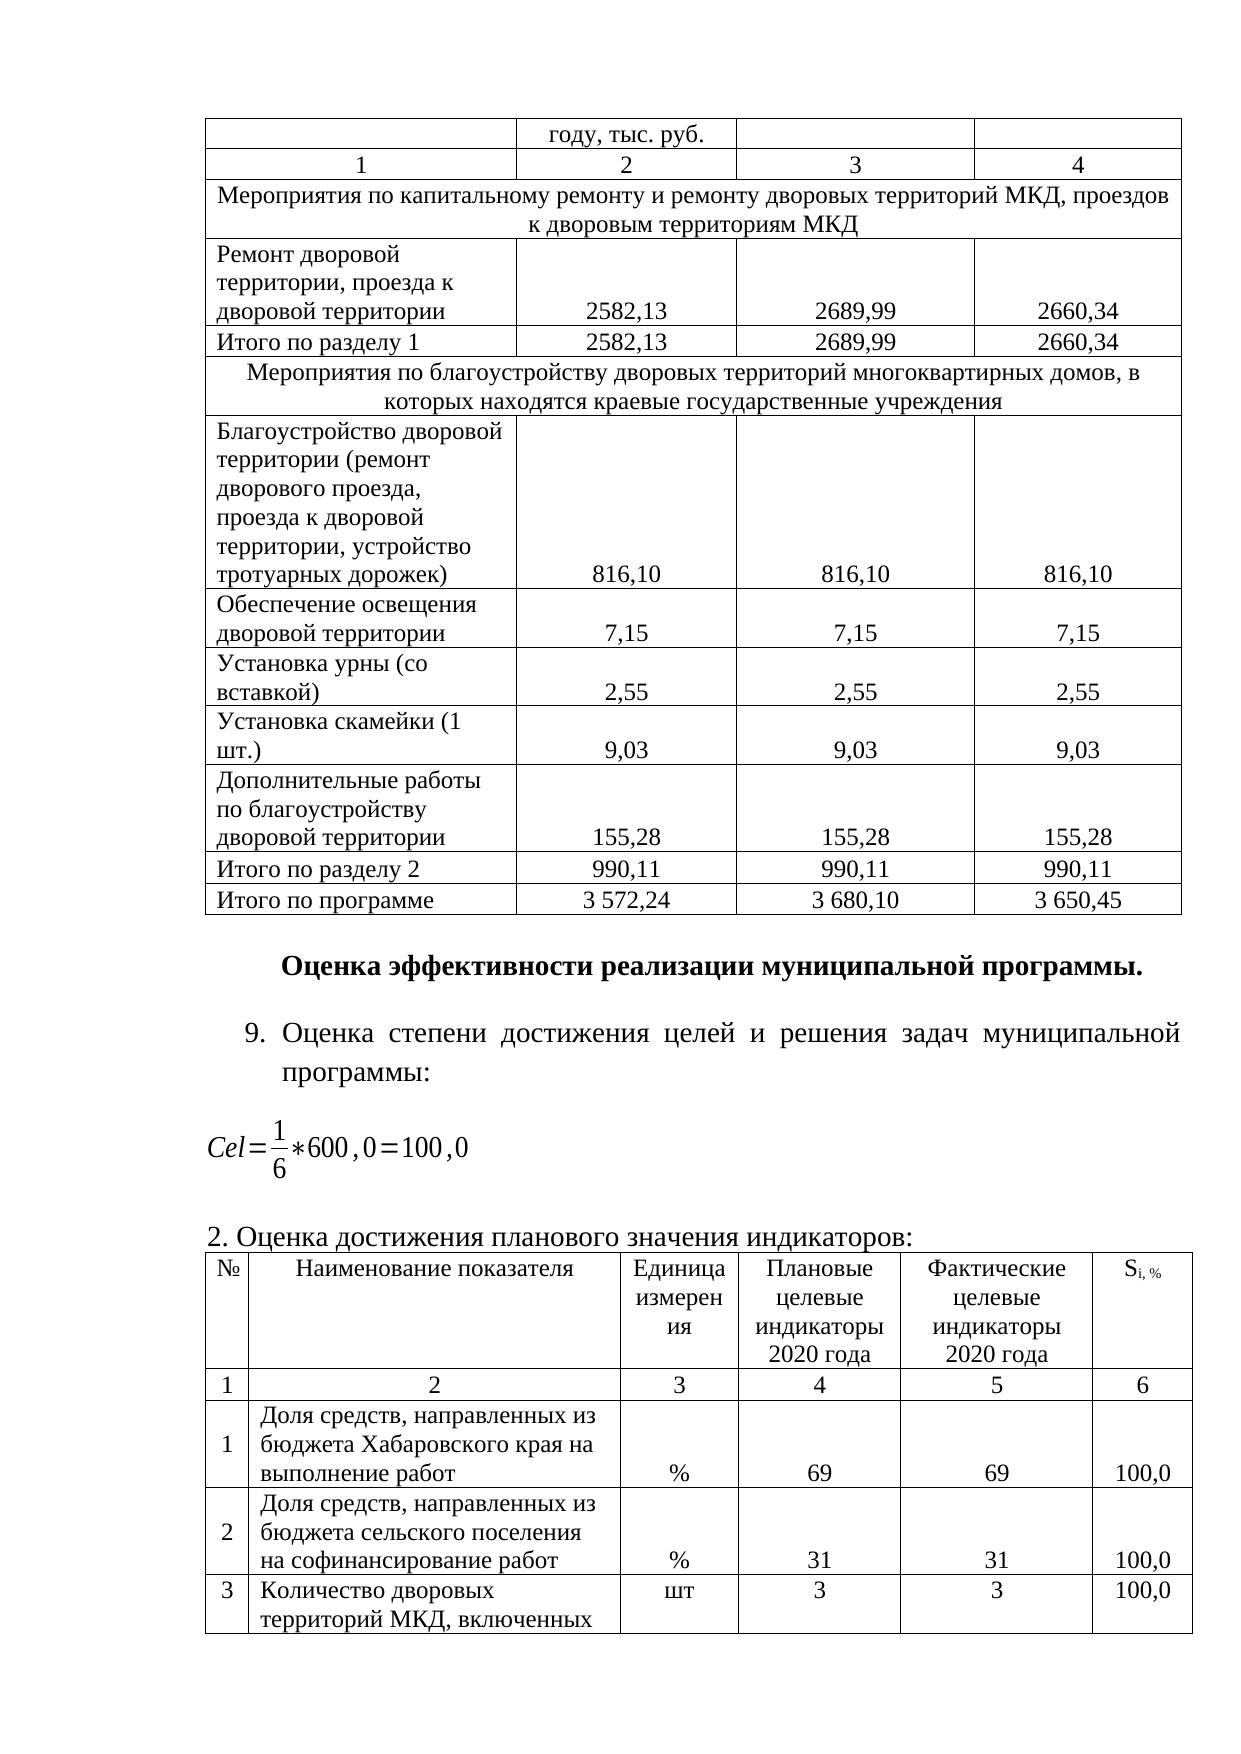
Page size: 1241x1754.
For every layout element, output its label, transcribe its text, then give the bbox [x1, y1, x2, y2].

table_cell 3 680,10 [737, 884, 974, 914]
table_cell 2582,13 [517, 239, 736, 325]
table_cell 816,10 [975, 416, 1181, 588]
table_cell 3 650,45 [975, 884, 1181, 914]
table_cell 69 [739, 1401, 900, 1487]
table_cell 69 [901, 1401, 1092, 1487]
text 2. Оценка достижения планового значения индикаторов: [207, 1219, 1181, 1252]
table_cell 2,55 [517, 648, 736, 705]
table_cell % [621, 1401, 738, 1487]
table_cell Благоустройство дворовой территории (ремонт дворового проезда, проезда к дворовой территории, устройство тротуарных дорожек) [206, 416, 516, 588]
table_cell 816,10 [737, 416, 974, 588]
table_cell Итого по разделу 2 [206, 852, 516, 882]
table_cell 5 [901, 1369, 1092, 1399]
table_cell 3 [621, 1369, 738, 1399]
table_cell 2660,34 [975, 239, 1181, 325]
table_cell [249, 1575, 620, 1633]
table_header Плановые целевые индикаторы 2020 года [739, 1253, 900, 1368]
table_cell Установка скамейки (1 шт.) [206, 706, 516, 764]
table_header № [206, 1253, 248, 1368]
table_cell 1 [206, 1401, 248, 1487]
table_cell 2689,99 [737, 239, 974, 325]
table_cell 4 [739, 1369, 900, 1399]
table_cell 3 [901, 1575, 1092, 1633]
table_cell 31 [901, 1488, 1092, 1574]
text Оценка эффективности реализации муниципальной программы. [207, 948, 1181, 982]
table_cell 3 [737, 149, 974, 179]
table_cell 1 [206, 1369, 248, 1399]
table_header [517, 119, 736, 148]
table_cell 990,11 [517, 852, 736, 882]
table_header Si, % [1093, 1253, 1192, 1368]
table_cell 3 [739, 1575, 900, 1633]
table_cell 2 [517, 149, 736, 179]
table_cell 990,11 [737, 852, 974, 882]
table_cell 2689,99 [737, 326, 974, 356]
table_cell Мероприятия по благоустройству дворовых территорий многоквартирных домов, в которых находятся краевые государственные учреждения [206, 357, 1181, 415]
table_header Наименование показателя [249, 1253, 620, 1368]
table_cell Мероприятия по капитальному ремонту и ремонту дворовых территорий МКД, проездов к дворовым территориям МКД [206, 180, 1181, 238]
table_cell 100,0 [1093, 1575, 1192, 1633]
table_cell 2 [206, 1488, 248, 1574]
table_cell Ремонт дворовой территории, проезда к дворовой территории [206, 239, 516, 325]
table_cell 9,03 [517, 706, 736, 764]
table_cell Обеспечение освещения дворовой территории [206, 589, 516, 647]
table_cell 31 [739, 1488, 900, 1574]
table_cell 9,03 [975, 706, 1181, 764]
table_cell 2,55 [975, 648, 1181, 705]
table_cell 2,55 [737, 648, 974, 705]
table_cell 155,28 [737, 765, 974, 851]
table_cell Установка урны (со вставкой) [206, 648, 516, 705]
table_header Единица измерения [621, 1253, 738, 1368]
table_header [975, 119, 1181, 148]
table_cell % [621, 1488, 738, 1574]
table_cell 2 [249, 1369, 620, 1399]
table_cell 7,15 [737, 589, 974, 647]
table_cell Итого по разделу 1 [206, 326, 516, 356]
table_cell Доля средств, направленных из бюджета Хабаровского края на выполнение работ [249, 1401, 620, 1487]
table_cell 4 [975, 149, 1181, 179]
table_cell 3 572,24 [517, 884, 736, 914]
table_cell 7,15 [975, 589, 1181, 647]
table_cell шт [621, 1575, 738, 1633]
table_header Фактические целевые индикаторы 2020 года [901, 1253, 1092, 1368]
table_cell Дополнительные работы по благоустройству дворовой территории [206, 765, 516, 851]
table_cell 2582,13 [517, 326, 736, 356]
table_cell 1 [206, 149, 516, 179]
table_cell 6 [1093, 1369, 1192, 1399]
table_cell 9,03 [737, 706, 974, 764]
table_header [737, 119, 974, 148]
table_cell Доля средств, направленных из бюджета сельского поселения на софинансирование работ [249, 1488, 620, 1574]
table_cell 155,28 [517, 765, 736, 851]
table_cell Итого по программе [206, 884, 516, 914]
table_cell 7,15 [517, 589, 736, 647]
table_cell 155,28 [975, 765, 1181, 851]
table_cell 2660,34 [975, 326, 1181, 356]
table_cell 100,0 [1093, 1488, 1192, 1574]
table_cell 100,0 [1093, 1401, 1192, 1487]
table_cell 3 [206, 1575, 248, 1633]
table_cell 816,10 [517, 416, 736, 588]
table_cell 990,11 [975, 852, 1181, 882]
list Оценка степени достижения целей и решения задач муниципальной программы: [244, 1015, 1181, 1087]
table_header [206, 119, 516, 148]
